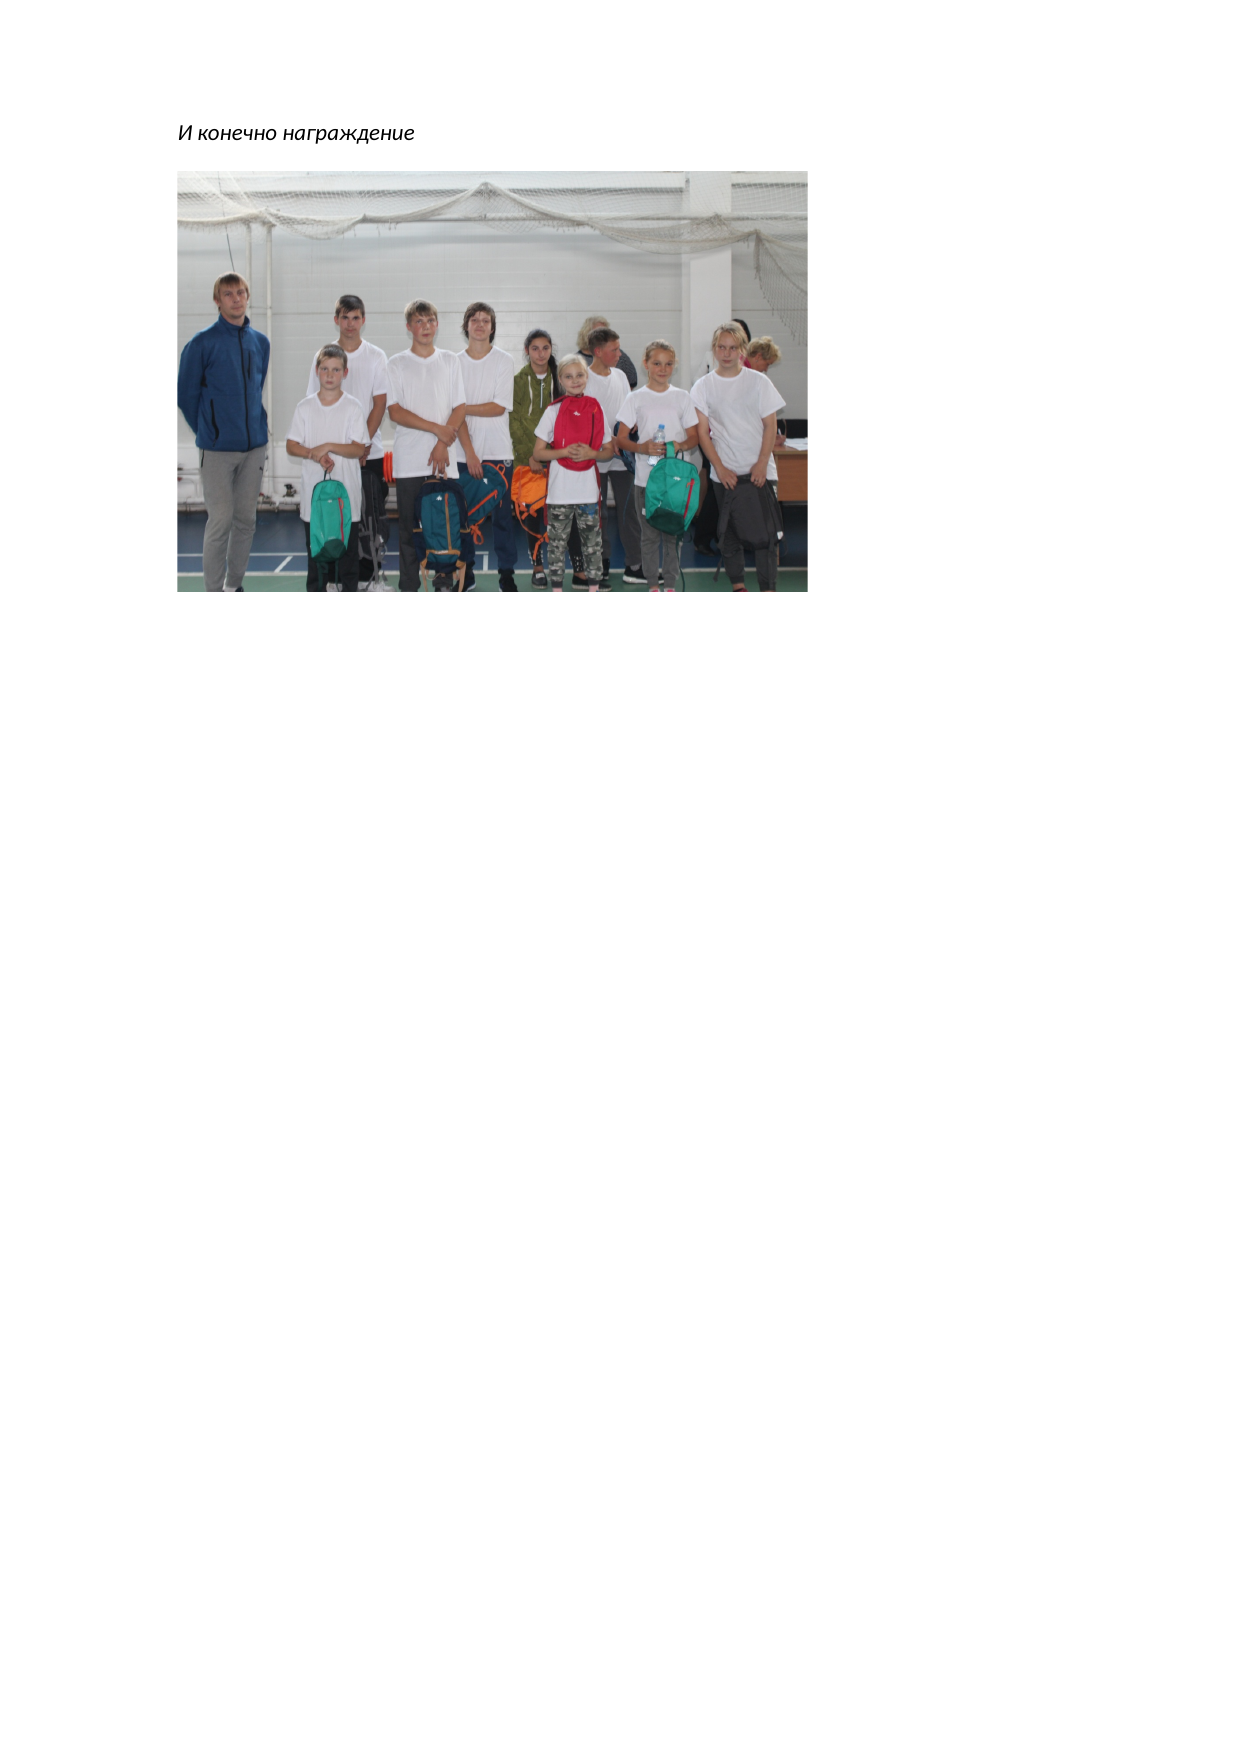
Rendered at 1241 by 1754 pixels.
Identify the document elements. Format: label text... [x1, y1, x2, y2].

text И конечно награждение [177, 118, 1152, 146]
picture [177, 171, 808, 592]
